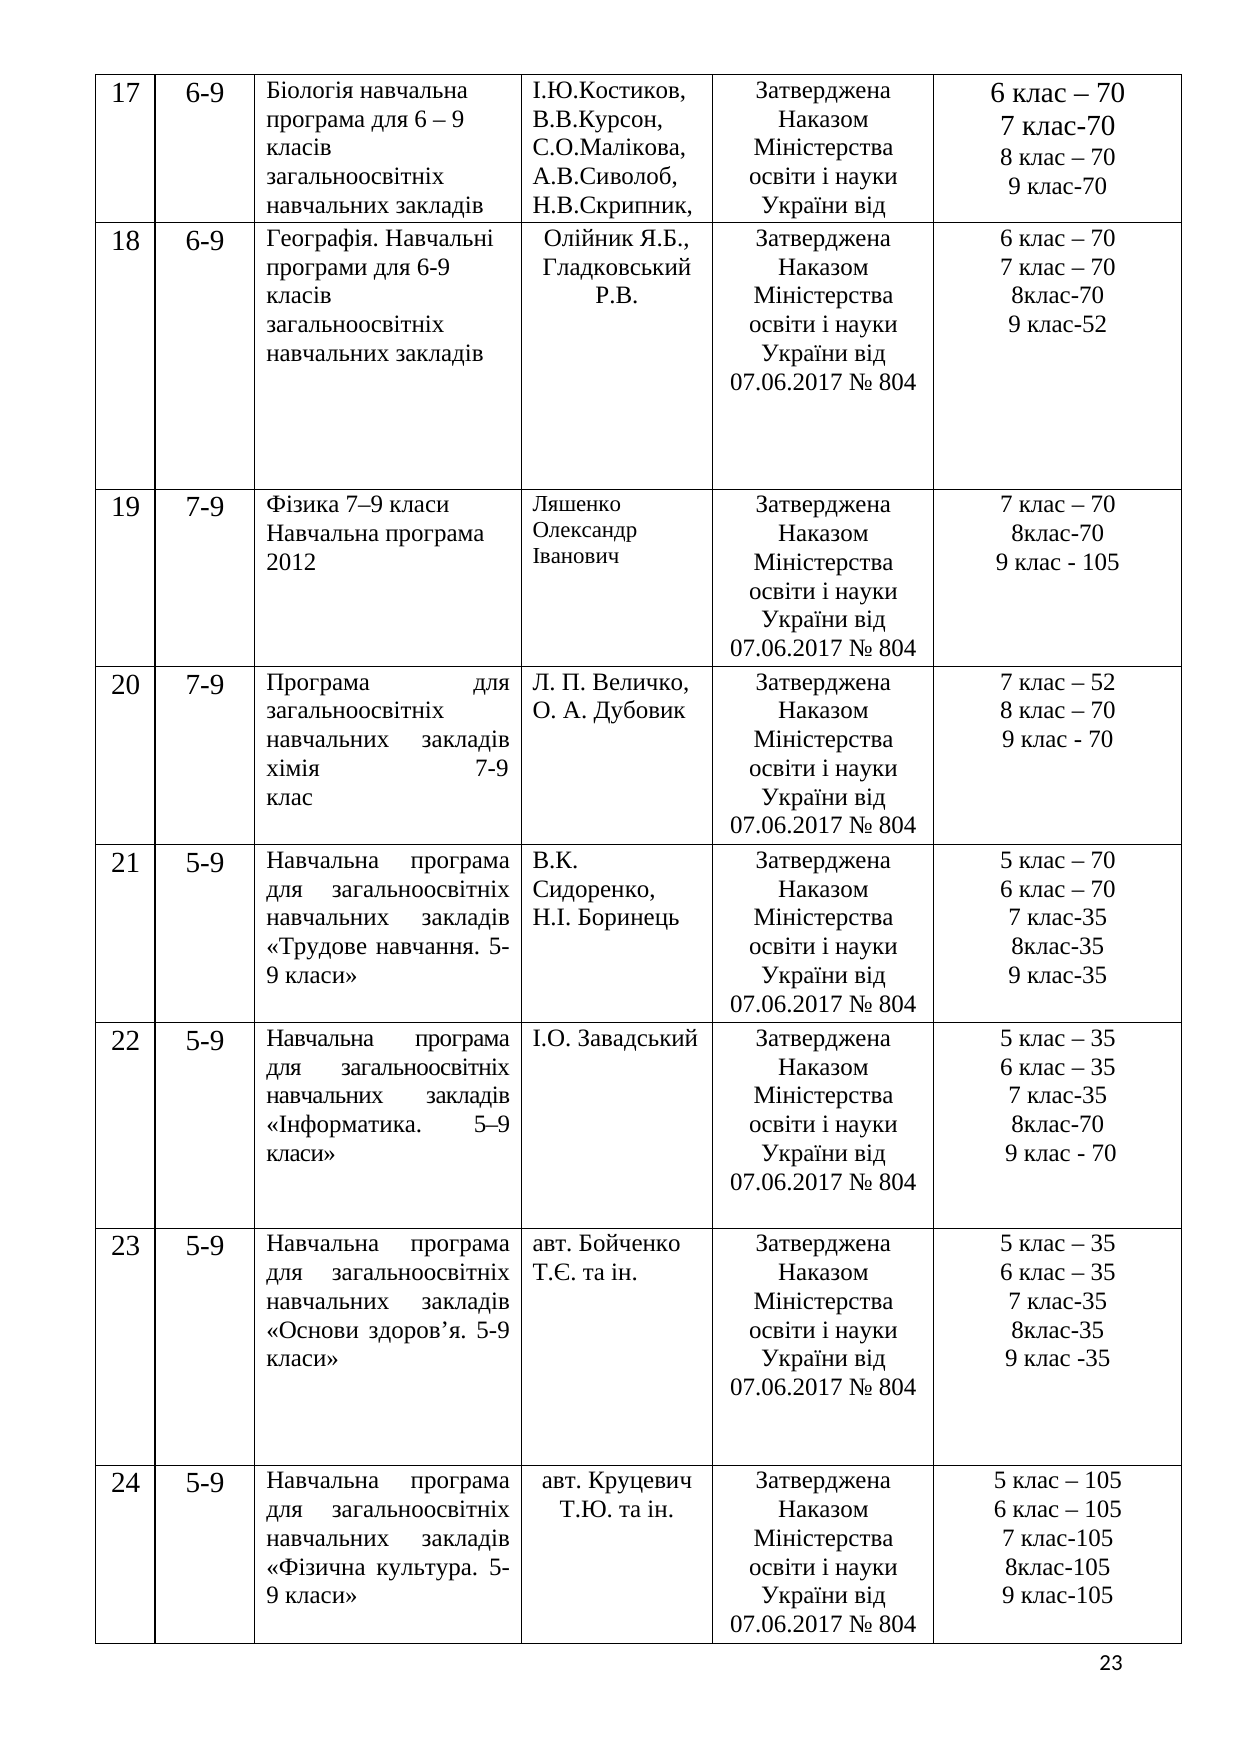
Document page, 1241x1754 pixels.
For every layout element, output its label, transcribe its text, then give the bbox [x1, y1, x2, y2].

table_cell 6-9 [156, 223, 254, 488]
table_cell 6-9 [156, 75, 254, 222]
table_cell 7 клас – 70 8клас-70 9 клас - 105 [934, 490, 1181, 666]
table_cell авт. Круцевич Т.Ю. та ін. [522, 1466, 712, 1642]
table_cell 22 [96, 1023, 154, 1227]
table_cell 7-9 [156, 667, 254, 844]
table_cell Затверджена Наказом Міністерства освіти і науки України від 07.06.2017 № 804 [713, 1023, 933, 1227]
table_cell Навчальна програма для загальноосвітніх навчальних закладів «Фізична культура. 5-9 класи» [255, 1466, 521, 1642]
table_cell 21 [96, 845, 154, 1022]
table_cell Затверджена Наказом Міністерства освіти і науки України від 07.06.2017 № 804 [713, 845, 933, 1022]
table_cell 19 [96, 490, 154, 666]
table_cell 5-9 [156, 1023, 254, 1227]
table_cell Фізика 7–9 класи Навчальна програма 2012 [255, 490, 521, 666]
table_cell 23 [96, 1229, 154, 1464]
table_cell авт. Бойченко Т.Є. та ін. [522, 1229, 712, 1464]
table_cell 5-9 [156, 1466, 254, 1642]
table_cell 24 [96, 1466, 154, 1642]
table_cell Програма для загальноосвітніх навчальних закладів хімія 7-9 клас [255, 667, 521, 844]
table_cell 7-9 [156, 490, 254, 666]
table_cell 7 клас – 52 8 клас – 70 9 клас - 70 [934, 667, 1181, 844]
table_cell Затверджена Наказом Міністерства освіти і науки України від 07.06.2017 № 804 [713, 1229, 933, 1464]
table_cell Ляшенко Олександр Іванович [522, 490, 712, 666]
table_cell 5 клас – 70 6 клас – 70 7 клас-35 8клас-35 9 клас-35 [934, 845, 1181, 1022]
table_cell 5-9 [156, 1229, 254, 1464]
table_cell 18 [96, 223, 154, 488]
table_cell Затверджена Наказом Міністерства освіти і науки України від 07.06.2017 № 804 [713, 490, 933, 666]
table_cell В.К. Сидоренко, Н.І. Боринець [522, 845, 712, 1022]
table_cell 5-9 [156, 845, 254, 1022]
table_cell 17 [96, 75, 154, 222]
table_cell 20 [96, 667, 154, 844]
table_cell Затверджена Наказом Міністерства освіти і науки України від 07.06.2017 № 804 [713, 223, 933, 488]
table_cell Олійник Я.Б., Гладковський Р.В. [522, 223, 712, 488]
table_cell Затверджена Наказом Міністерства освіти і науки України від 07.06.2017 № 804 [713, 1466, 933, 1642]
table_cell І.О. Завадський [522, 1023, 712, 1227]
table_cell Л. П. Величко, О. А. Дубовик [522, 667, 712, 844]
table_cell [713, 75, 933, 222]
table_cell Навчальна програма для загальноосвітніх навчальних закладів «Інформатика. 5–9 класи» [255, 1023, 521, 1227]
table_cell 6 клас – 70 7 клас – 70 8клас-70 9 клас-52 [934, 223, 1181, 488]
table_cell 5 клас – 35 6 клас – 35 7 клас-35 8клас-70 9 клас - 70 [934, 1023, 1181, 1227]
table_cell Навчальна програма для загальноосвітніх навчальних закладів «Трудове навчання. 5-9 класи» [255, 845, 521, 1022]
table_cell 5 клас – 35 6 клас – 35 7 клас-35 8клас-35 9 клас -35 [934, 1229, 1181, 1464]
table_cell І.Ю.Костиков, В.В.Курсон, С.О.Малікова, А.В.Сиволоб, Н.В.Скрипник, В.І.Трещова, С.С.Фіцайло [522, 75, 712, 222]
table_cell Затверджена Наказом Міністерства освіти і науки України від 07.06.2017 № 804 [713, 667, 933, 844]
table_cell Біологія навчальна програма для 6 – 9 класів загальноосвітніх навчальних закладів [255, 75, 521, 222]
table_cell 6 клас – 70 7 клас-70 8 клас – 70 9 клас-70 [934, 75, 1181, 222]
table_cell 5 клас – 105 6 клас – 105 7 клас-105 8клас-105 9 клас-105 [934, 1466, 1181, 1642]
table_cell Навчальна програма для загальноосвітніх навчальних закладів «Основи здоров’я. 5-9 класи» [255, 1229, 521, 1464]
table_cell Географія. Навчальні програми для 6-9 класів загальноосвітніх навчальних закладів [255, 223, 521, 488]
